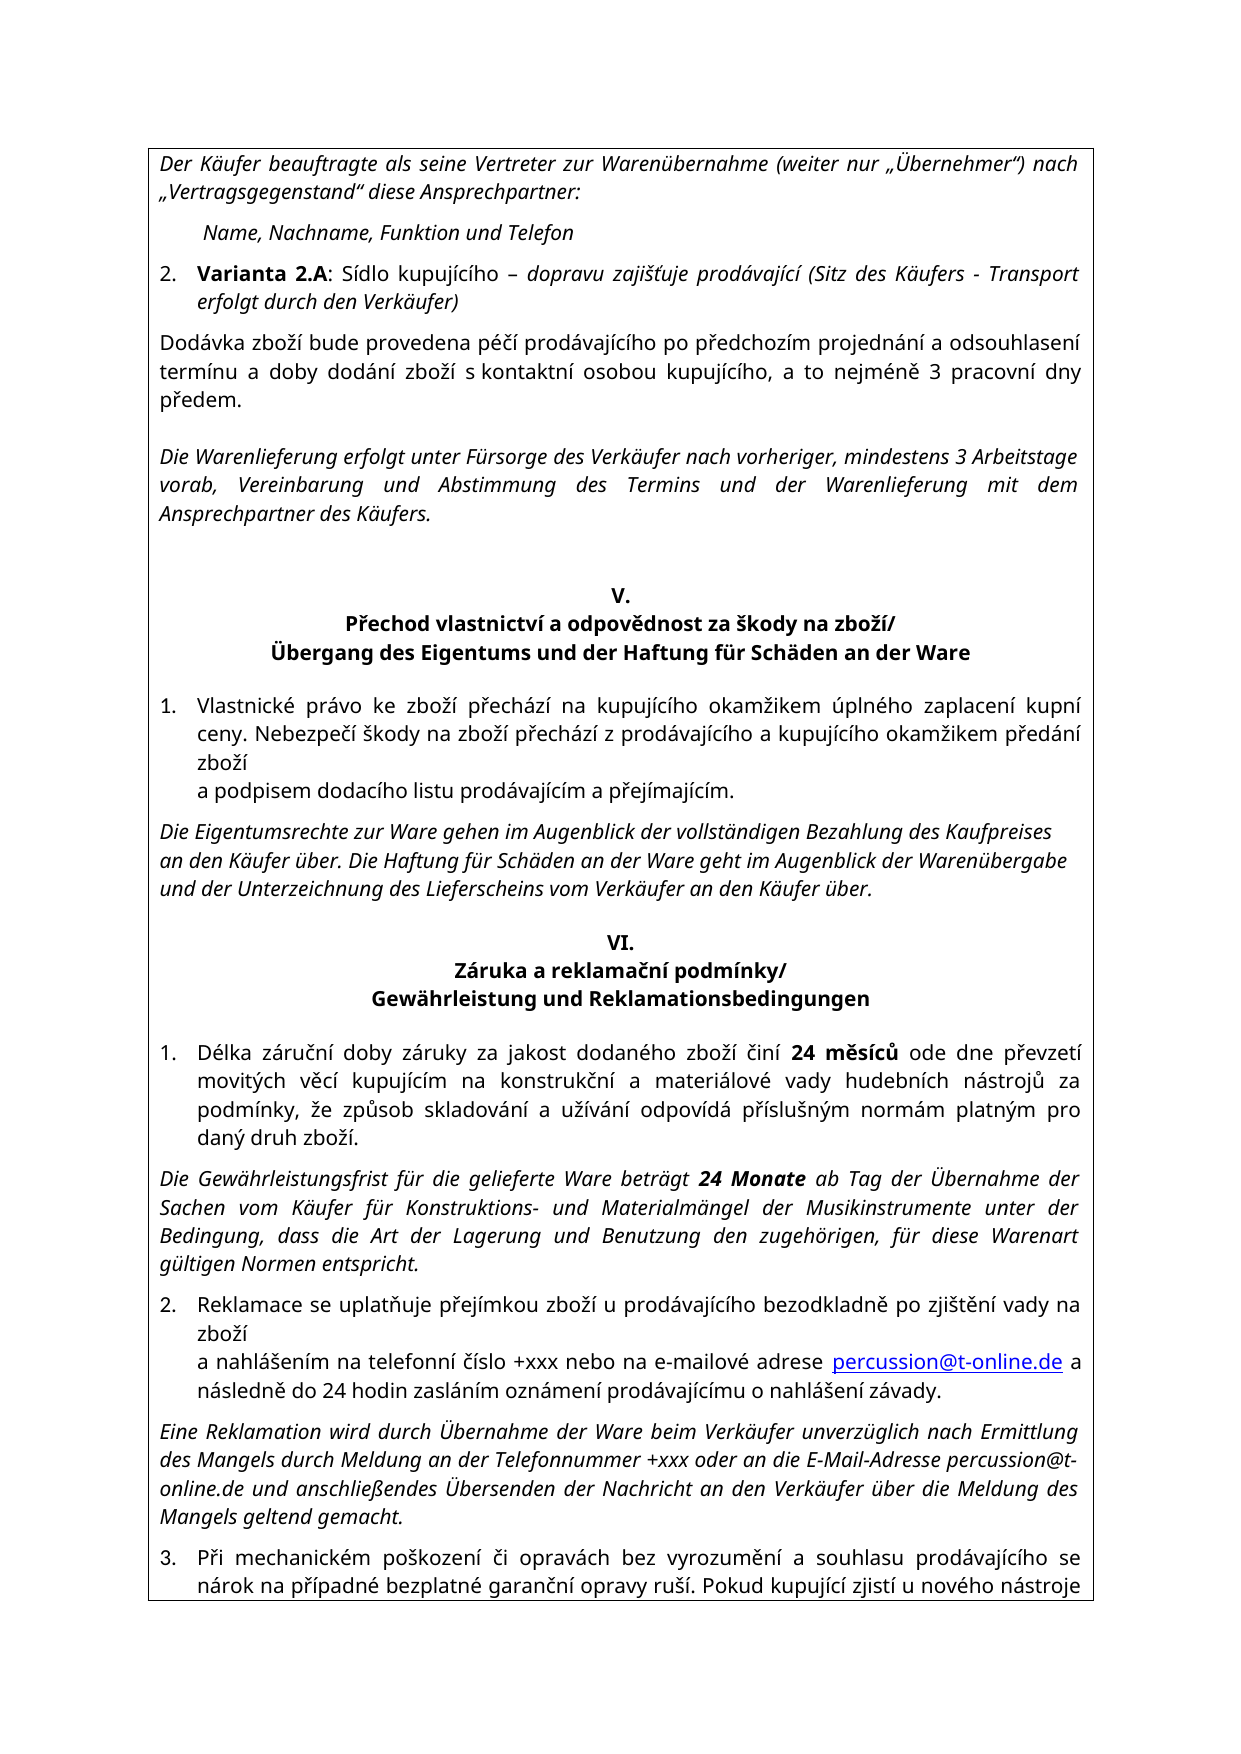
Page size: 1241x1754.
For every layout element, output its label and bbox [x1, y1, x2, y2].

table_header [149, 149, 1093, 1600]
